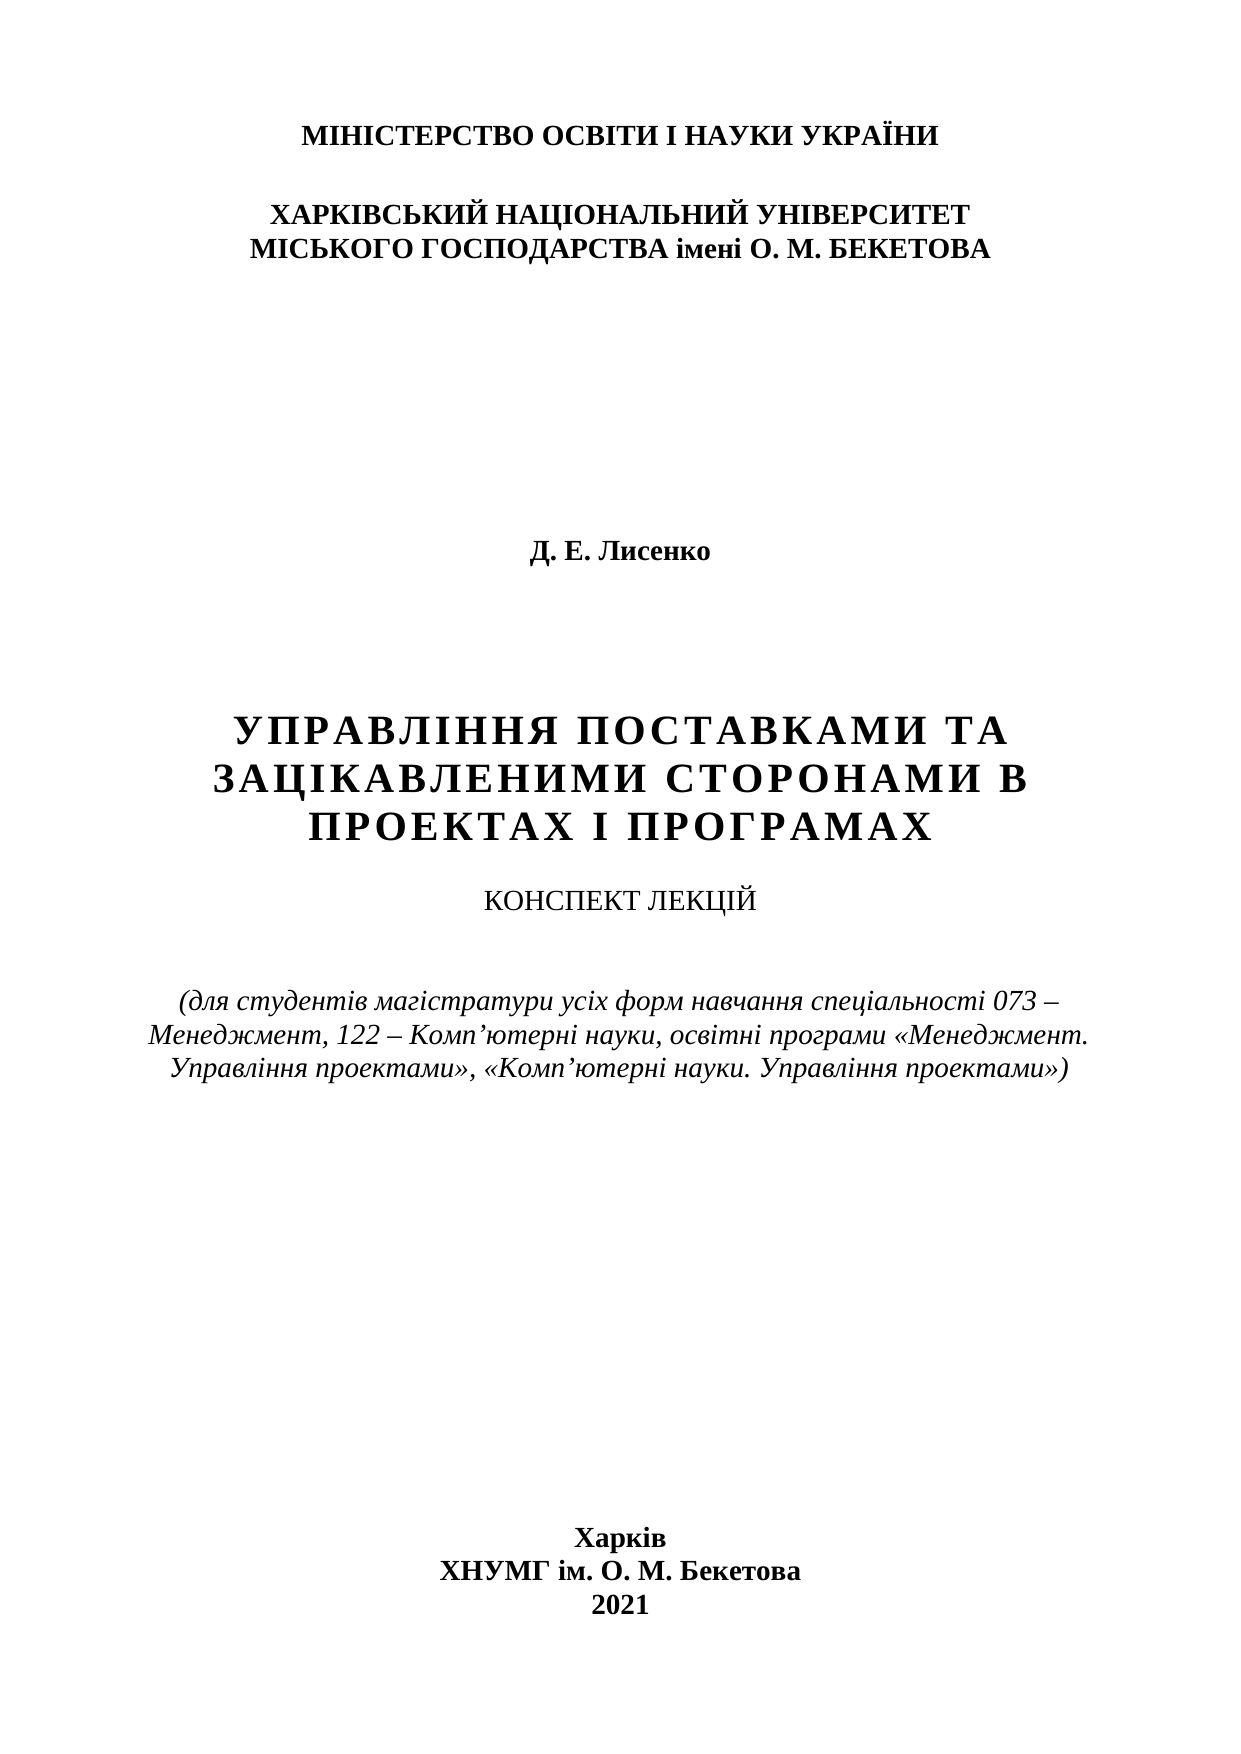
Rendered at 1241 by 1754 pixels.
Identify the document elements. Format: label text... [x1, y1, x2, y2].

text МІНІСТЕРСТВО ОСВІТИ І НАУКИ УКРАЇНИ [118, 118, 1122, 152]
title Д. Е. Лисенко [118, 533, 1122, 566]
text КОНСПЕКТ ЛЕКЦІЙ [118, 883, 1122, 916]
text (для студентів магістратури усіх форм навчання спеціальності 073 – Менеджмент, 122 – Комп’ютерні науки, освітні програми «Менеджмент. Управління проектами», «Комп’ютерні науки. Управління проектами») [118, 983, 1122, 1084]
text ХАРКІВСЬКИЙ НАЦІОНАЛЬНИЙ УНІВЕРСИТЕТ [118, 197, 1122, 231]
text Харків [118, 1520, 1122, 1553]
text Управління поставками та зацікавленими сторонами в проектах і програмах [118, 705, 1122, 849]
text МІСЬКОГО ГОСПОДАРСТВА імені О. М. Бекетова [118, 231, 1122, 264]
text ХНУМГ ім. О. М. Бекетова [118, 1553, 1122, 1587]
text 2021 [118, 1587, 1122, 1621]
